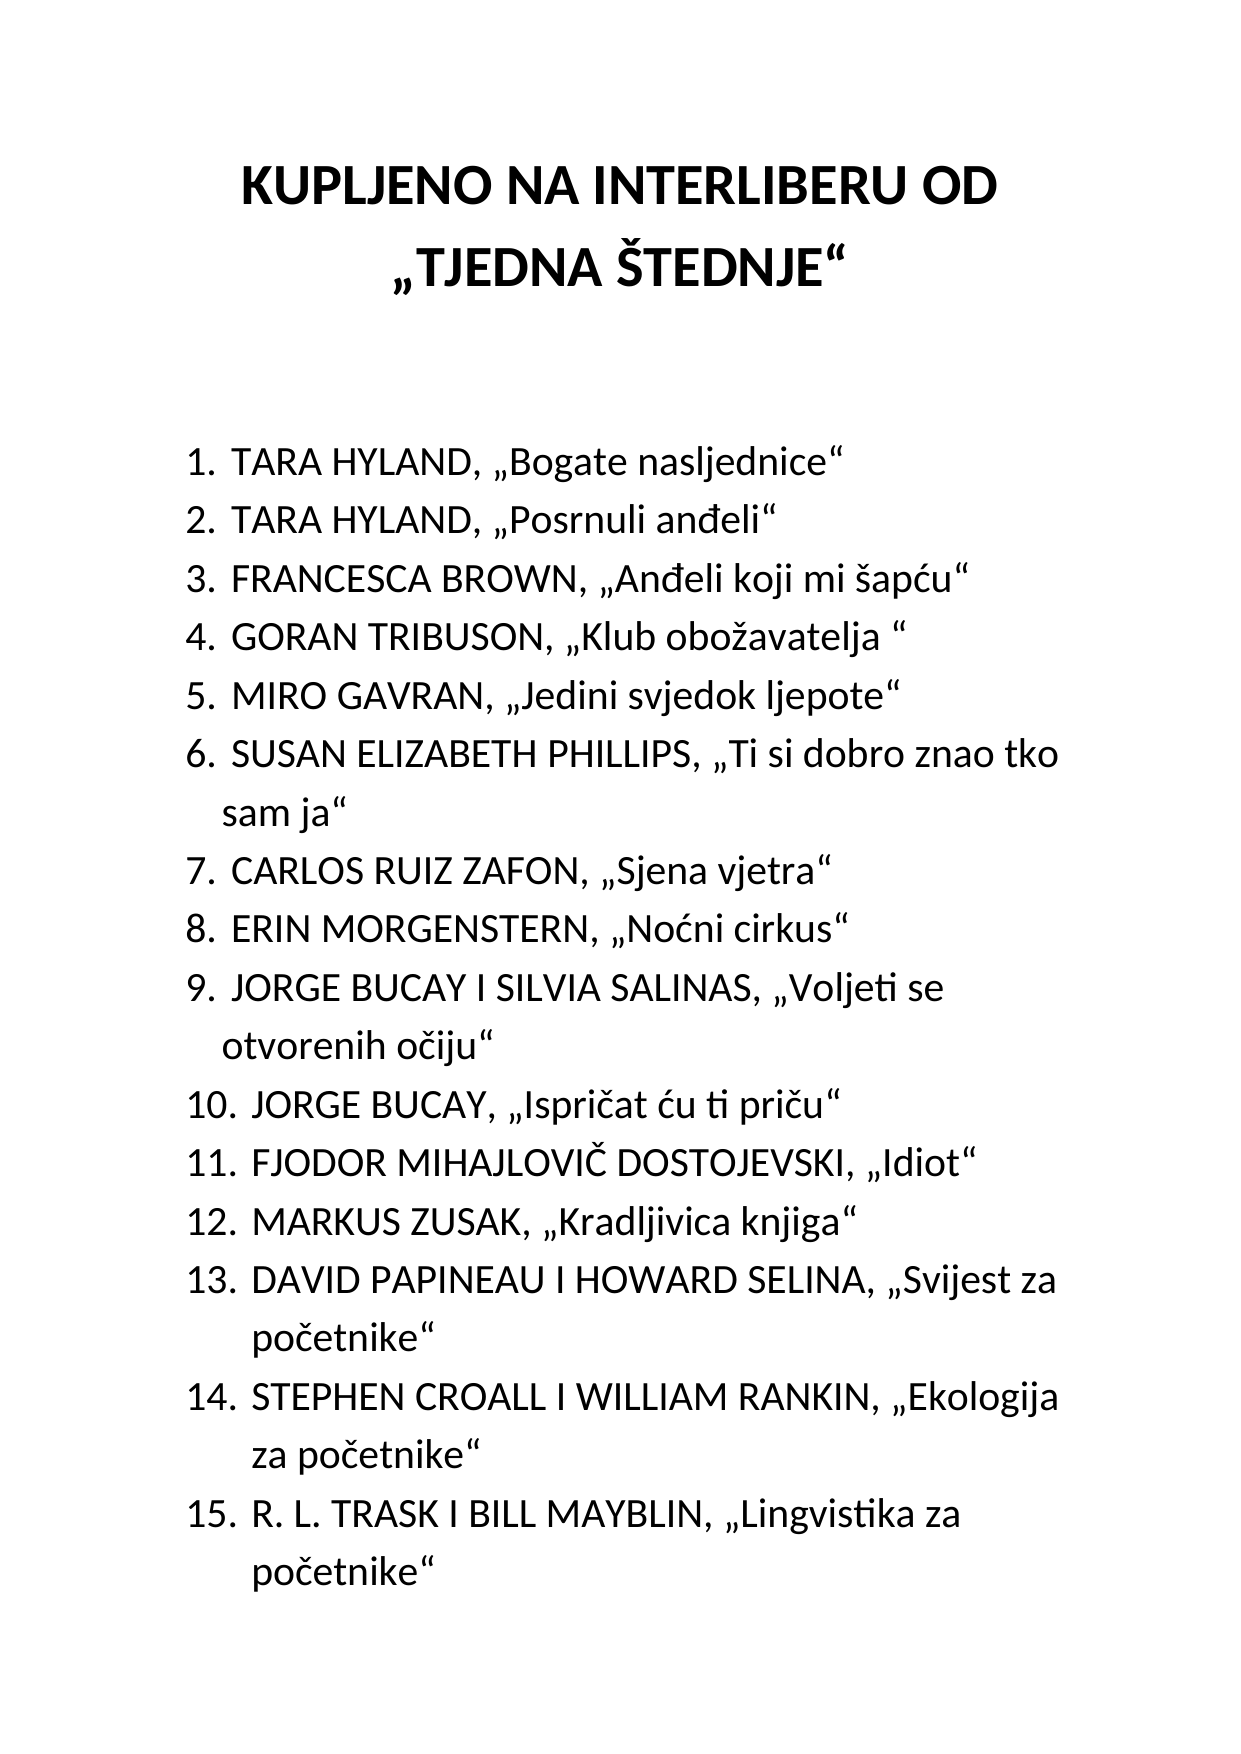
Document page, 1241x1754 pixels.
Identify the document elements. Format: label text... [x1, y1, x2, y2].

list MIRO GAVRAN, „Jedini svjedok ljepote“ [185, 669, 1093, 719]
list JORGE BUCAY, „Ispričat ću ti priču“ [185, 1078, 1093, 1128]
list JORGE BUCAY I SILVIA SALINAS, „Voljeti se otvorenih očiju“ [185, 961, 1093, 1070]
list FJODOR MIHAJLOVIČ DOSTOJEVSKI, „Idiot“ [185, 1136, 1093, 1187]
list STEPHEN CROALL I WILLIAM RANKIN, „Ekologija za početnike“ [185, 1370, 1093, 1479]
list TARA HYLAND, „Posrnuli anđeli“ [185, 493, 1093, 544]
list SUSAN ELIZABETH PHILLIPS, „Ti si dobro znao tko sam ja“ [185, 727, 1093, 836]
list FRANCESCA BROWN, „Anđeli koji mi šapću“ [185, 552, 1093, 603]
text KUPLJENO NA INTERLIBERU OD „TJEDNA ŠTEDNJE“ [148, 148, 1093, 301]
list TARA HYLAND, „Bogate nasljednice“ [185, 435, 1093, 486]
list ERIN MORGENSTERN, „Noćni cirkus“ [185, 902, 1093, 953]
list R. L. TRASK I BILL MAYBLIN, „Lingvistika za početnike“ [185, 1487, 1093, 1596]
list DAVID PAPINEAU I HOWARD SELINA, „Svijest za početnike“ [185, 1253, 1093, 1362]
list GORAN TRIBUSON, „Klub obožavatelja “ [185, 610, 1093, 661]
list CARLOS RUIZ ZAFON, „Sjena vjetra“ [185, 844, 1093, 895]
list MARKUS ZUSAK, „Kradljivica knjiga“ [185, 1194, 1093, 1245]
